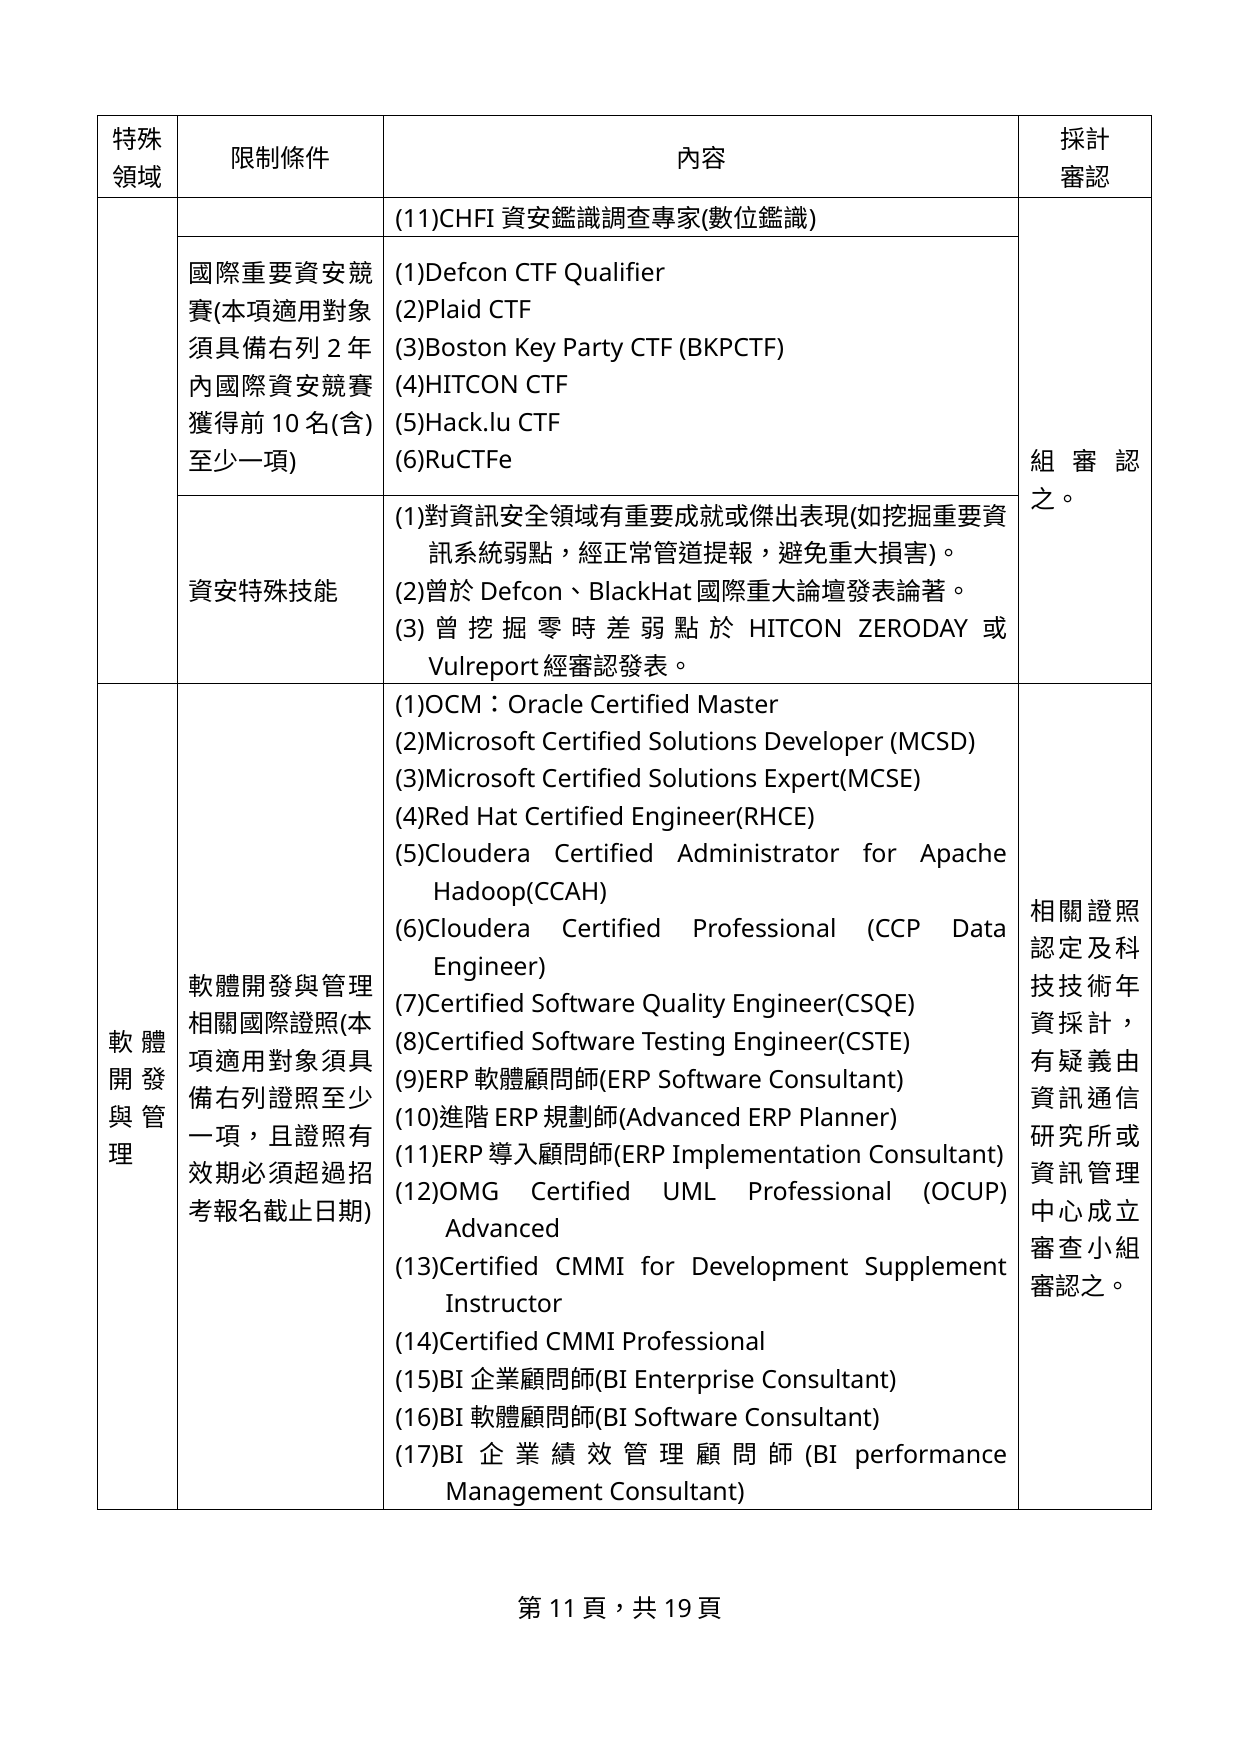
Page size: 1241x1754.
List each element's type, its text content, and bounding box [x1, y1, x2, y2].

table_cell (1)OCM：Oracle Certified Master (2)Microsoft Certified Solutions Developer (MCSD) (3)Microsoft Certified Solutions Expert(MCSE) (4)Red Hat Certified Engineer(RHCE) (5)Cloudera Certified Administrator for Apache Hadoop(CCAH) (6)Cloudera Certified Professional (CCP Data Engineer) (7)Certified Software Quality Engineer(CSQE) (8)Certified Software Testing Engineer(CSTE) (9)ERP軟體顧問師(ERP Software Consultant) (10)進階ERP規劃師(Advanced ERP Planner) (11)ERP導入顧問師(ERP Implementation Consultant) (12)OMG Certified UML Professional (OCUP) Advanced (13)Certified CMMI for Development Supplement Instructor (14)Certified CMMI Professional (15)BI 企業顧問師(BI Enterprise Consultant) (16)BI 軟體顧問師(BI Software Consultant) (17)BI企業績效管理顧問師(BI performance Management Consultant) [384, 684, 1018, 1509]
table_header 採計 審認 [1019, 116, 1151, 197]
table_header 內容 [384, 116, 1018, 197]
table_cell (1)對資訊安全領域有重要成就或傑出表現(如挖掘重要資訊系統弱點，經正常管道提報，避免重大損害)。 (2)曾於Defcon、BlackHat國際重大論壇發表論著。 (3)曾挖掘零時差弱點於HITCON ZERODAY或Vulreport經審認發表。 [384, 496, 1018, 683]
table_cell 國際重要資安競賽(本項適用對象須具備右列2年內國際資安競賽獲得前10名(含)至少一項) [178, 237, 383, 494]
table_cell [384, 198, 1018, 236]
table_cell 軟體開發與管理相關國際證照(本項適用對象須具備右列證照至少一項，且證照有效期必須超過招考報名截止日期) [178, 684, 383, 1509]
table_cell 相關證照認定及科技技術年資採計，有疑義由資訊通信研究所或資訊管理中心成立審查小組審認之。 [1019, 684, 1151, 1509]
table_header 限制條件 [178, 116, 383, 197]
table_cell 資安特殊技能 [178, 496, 383, 683]
table_header 特殊領域 [98, 116, 177, 197]
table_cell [178, 198, 383, 236]
table_cell (1)Defcon CTF Qualifier (2)Plaid CTF (3)Boston Key Party CTF (BKPCTF) (4)HITCON CTF (5)Hack.lu CTF (6)RuCTFe [384, 237, 1018, 494]
table_cell 軟體開發與管理 [98, 684, 177, 1509]
